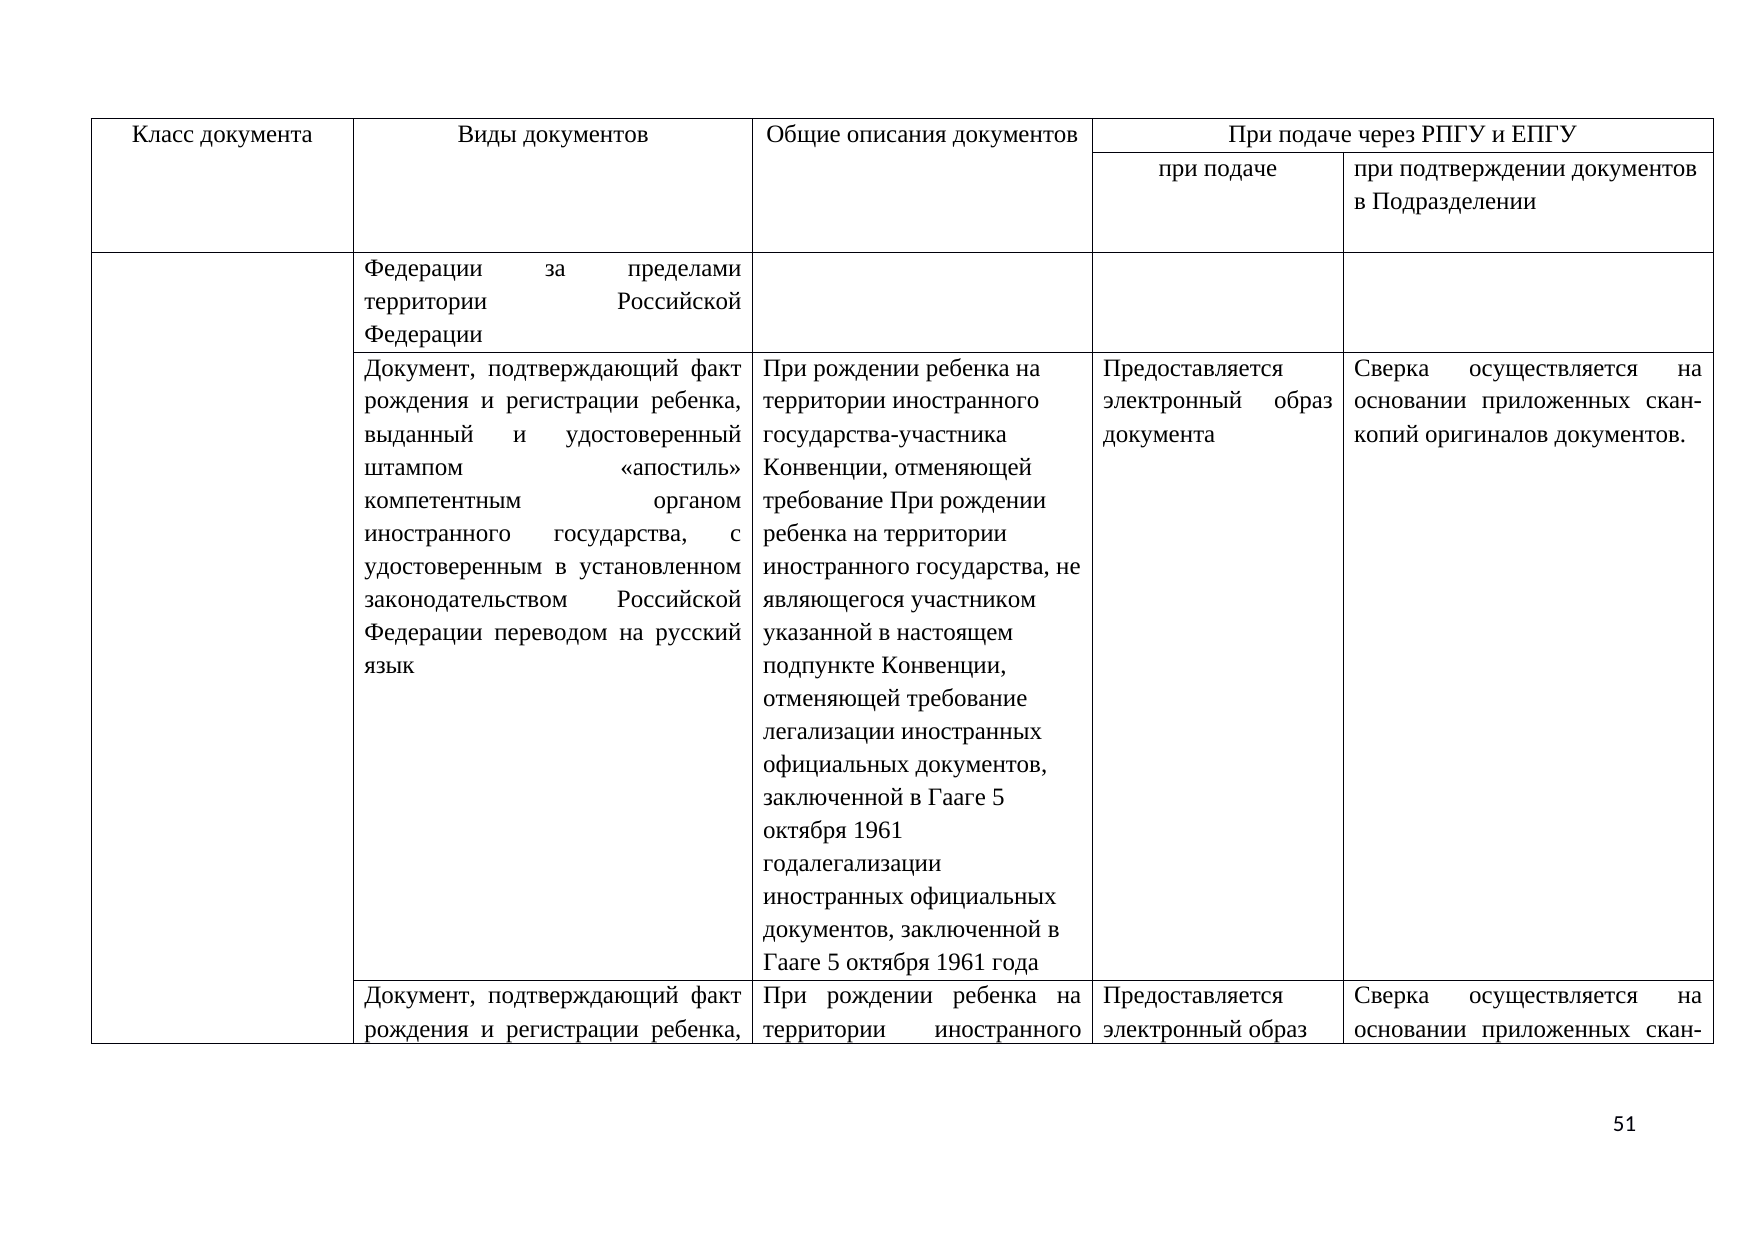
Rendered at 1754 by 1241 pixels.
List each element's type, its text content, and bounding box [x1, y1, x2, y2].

table_header Общие описания документов [753, 119, 1092, 252]
table_cell Документ, подтверждающий факт рождения и регистрации ребенка, выданный и удостоверенный штампом «апостиль» компетентным органом иностранного государства, с удостоверенным в установленном законодательством Российской Федерации переводом на русский язык [354, 353, 752, 979]
table_cell при подтверждении документов в Подразделении [1344, 153, 1713, 252]
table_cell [1344, 253, 1713, 352]
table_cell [354, 981, 752, 1042]
table_cell при подаче [1093, 153, 1343, 252]
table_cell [1093, 253, 1343, 352]
table_cell Предоставляется электронный образ документа [1093, 353, 1343, 979]
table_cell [753, 253, 1092, 352]
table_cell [1093, 981, 1343, 1042]
table_header При подаче через РПГУ и ЕПГУ [1093, 119, 1713, 152]
table_header Класс документа [92, 119, 353, 252]
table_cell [1344, 981, 1713, 1042]
table_cell Сверка осуществляется на основании приложенных скан-копий оригиналов документов. [1344, 353, 1713, 979]
table_header Виды документов [354, 119, 752, 252]
table_cell При рождении ребенка на территории иностранного государства-участника Конвенции, отменяющей требование При рождении ребенка на территории иностранного государства, не являющегося участником указанной в настоящем подпункте Конвенции, отменяющей требование легализации иностранных официальных документов, заключенной в Гааге 5 октября 1961 годалегализации иностранных официальных документов, заключенной в Гааге 5 октября 1961 года [753, 353, 1092, 979]
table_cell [753, 981, 1092, 1042]
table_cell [354, 253, 752, 352]
